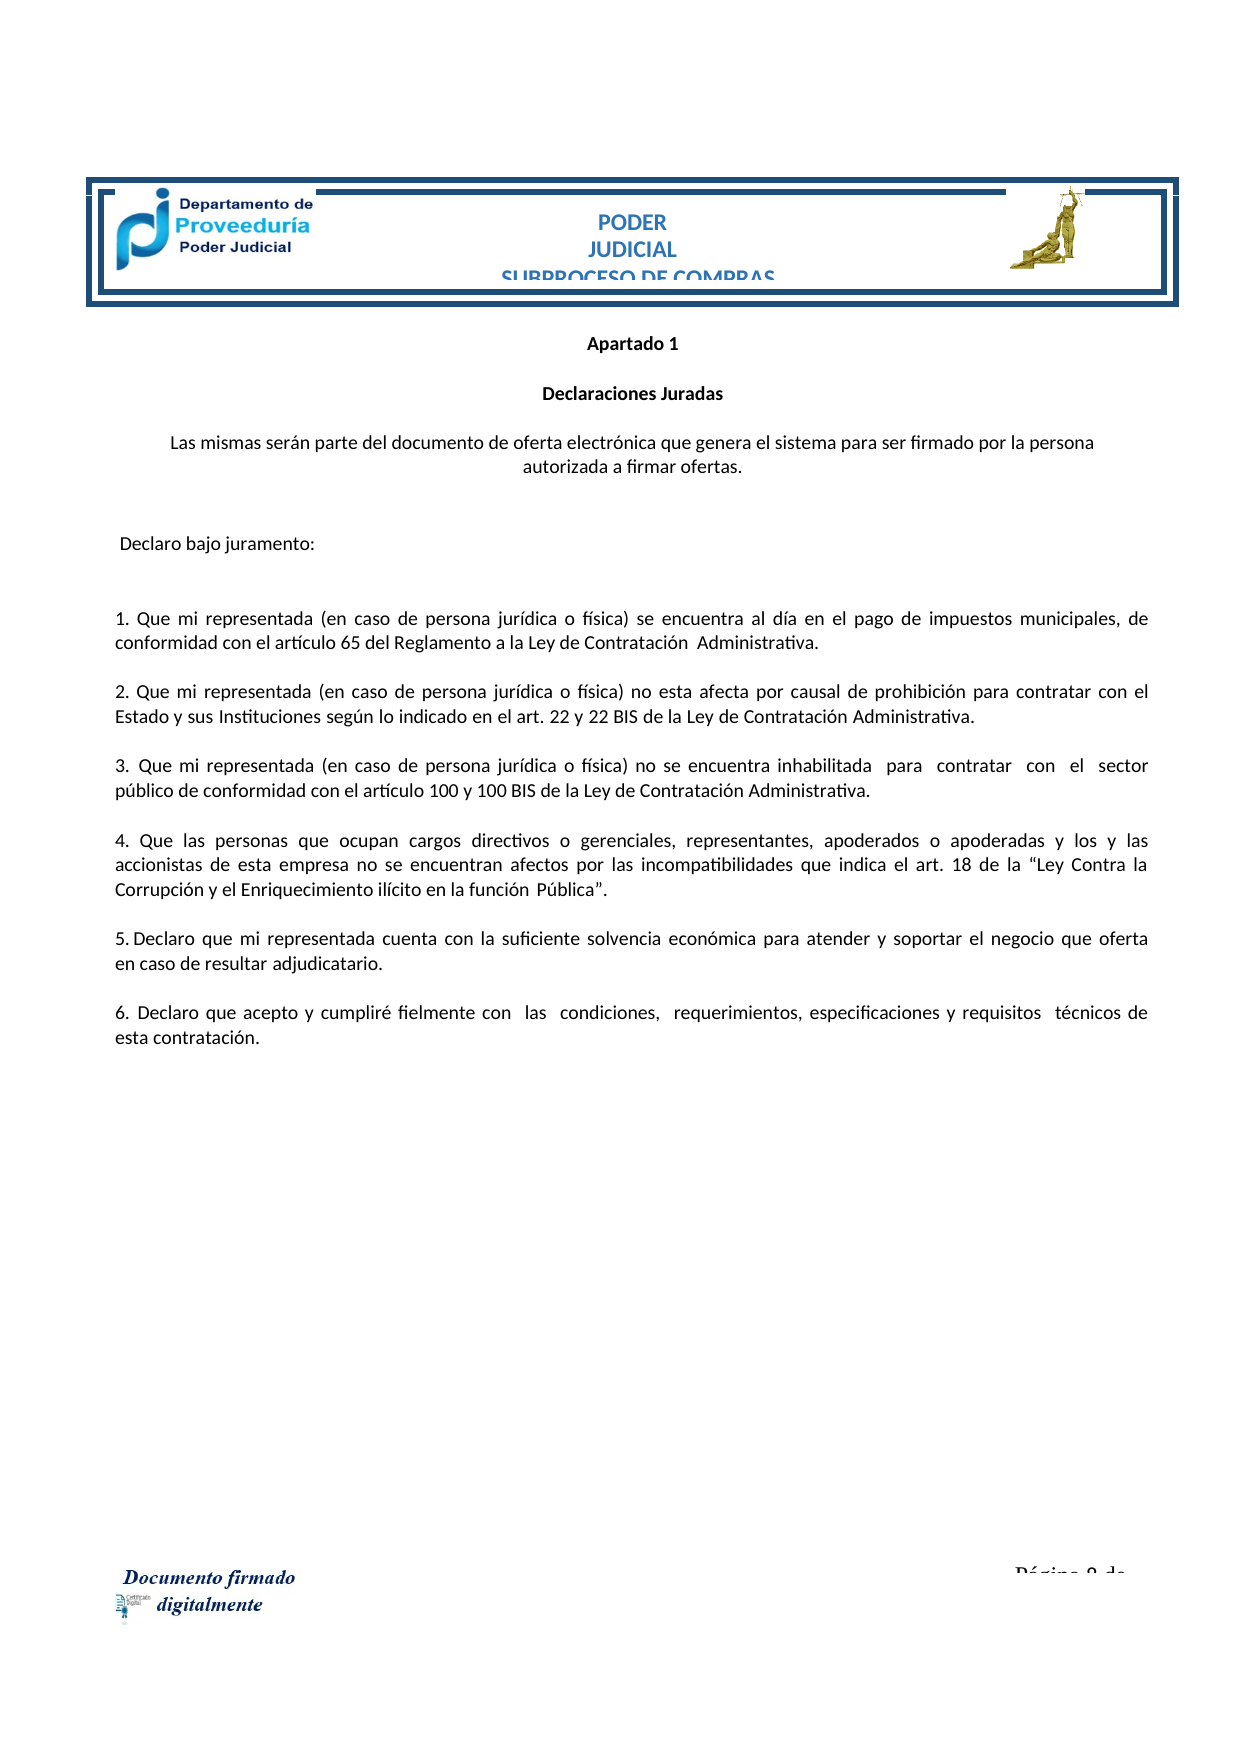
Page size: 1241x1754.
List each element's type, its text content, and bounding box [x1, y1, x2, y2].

picture [115, 185, 316, 273]
picture [115, 1570, 295, 1625]
list Que las personas que ocupan cargos directivos o gerenciales, representantes, apoderados o apoderadas y los y las accionistas de esta empresa no se encuentran afectos por las incompatibilidades que indica el art. 18 de la “Ley Contra la Corrupción y el Enriquecimiento ilícito en la función Pública”. [115, 828, 1151, 901]
list Declaro que acepto y cumpliré fielmente con las condiciones, requerimientos, especificaciones y requisitos técnicos de esta contratación. [115, 1001, 1151, 1049]
list Que mi representada (en caso de persona jurídica o física) no esta afecta por causal de prohibición para contratar con el Estado y sus Instituciones según lo indicado en el art. 22 y 22 BIS de la Ley de Contratación Administrativa. [115, 679, 1151, 728]
list Declaro que mi representada cuenta con la suficiente solvencia económica para atender y soportar el negocio que oferta en caso de resultar adjudicatario. [115, 926, 1150, 975]
list Que mi representada (en caso de persona jurídica o física) se encuentra al día en el pago de impuestos municipales, de conformidad con el artículo 65 del Reglamento a la Ley de Contratación Administrativa. [115, 606, 1150, 654]
text Las mismas serán parte del documento de oferta electrónica que genera el sistema para ser firmado por la persona autorizada a firmar ofertas. [130, 430, 1135, 478]
list Que mi representada (en caso de persona jurídica o física) no se encuentra inhabilitada para contratar con el sector público de conformidad con el artículo 100 y 100 BIS de la Ley de Contratación Administrativa. [115, 754, 1150, 803]
text Declaro bajo juramento: [119, 532, 1201, 556]
picture [1006, 186, 1085, 269]
text Apartado 1 Declaraciones Juradas [539, 331, 726, 405]
